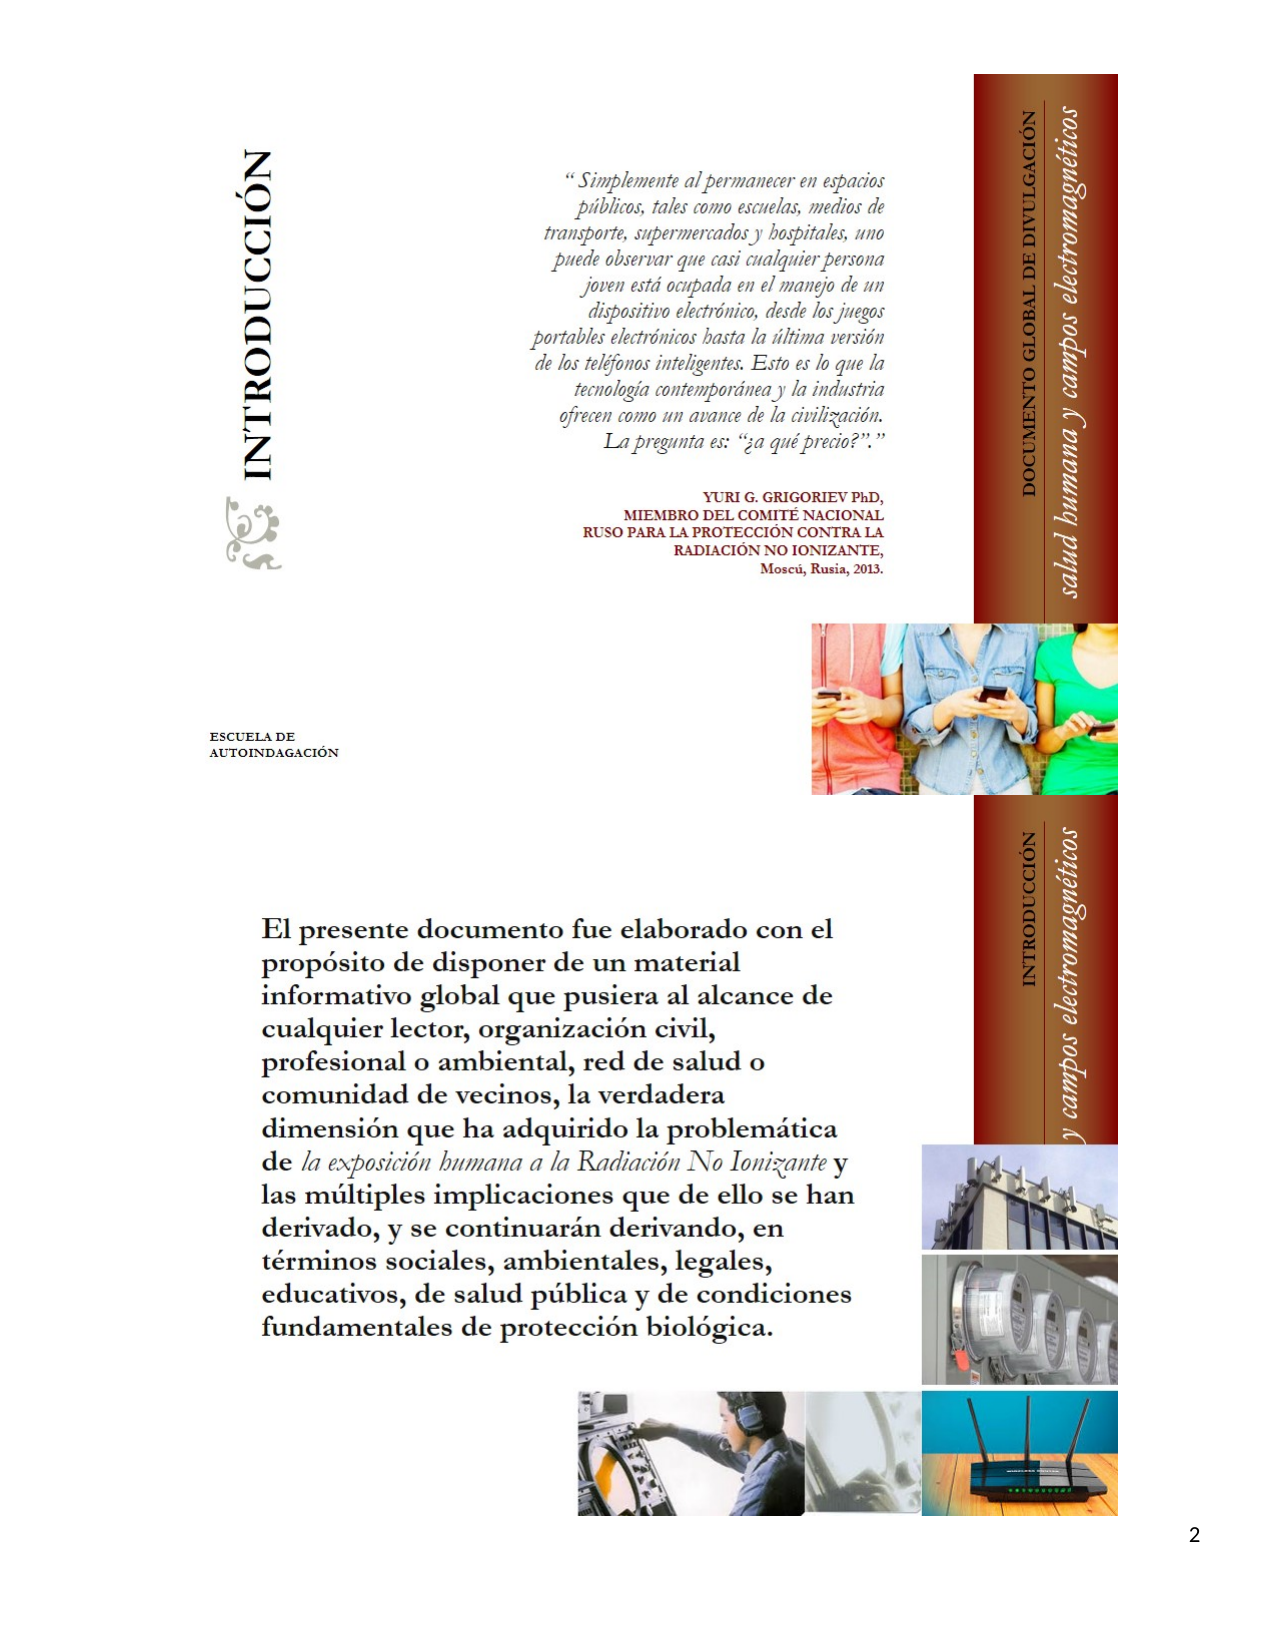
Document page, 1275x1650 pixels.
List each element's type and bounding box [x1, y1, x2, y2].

picture [157, 74, 1118, 1516]
